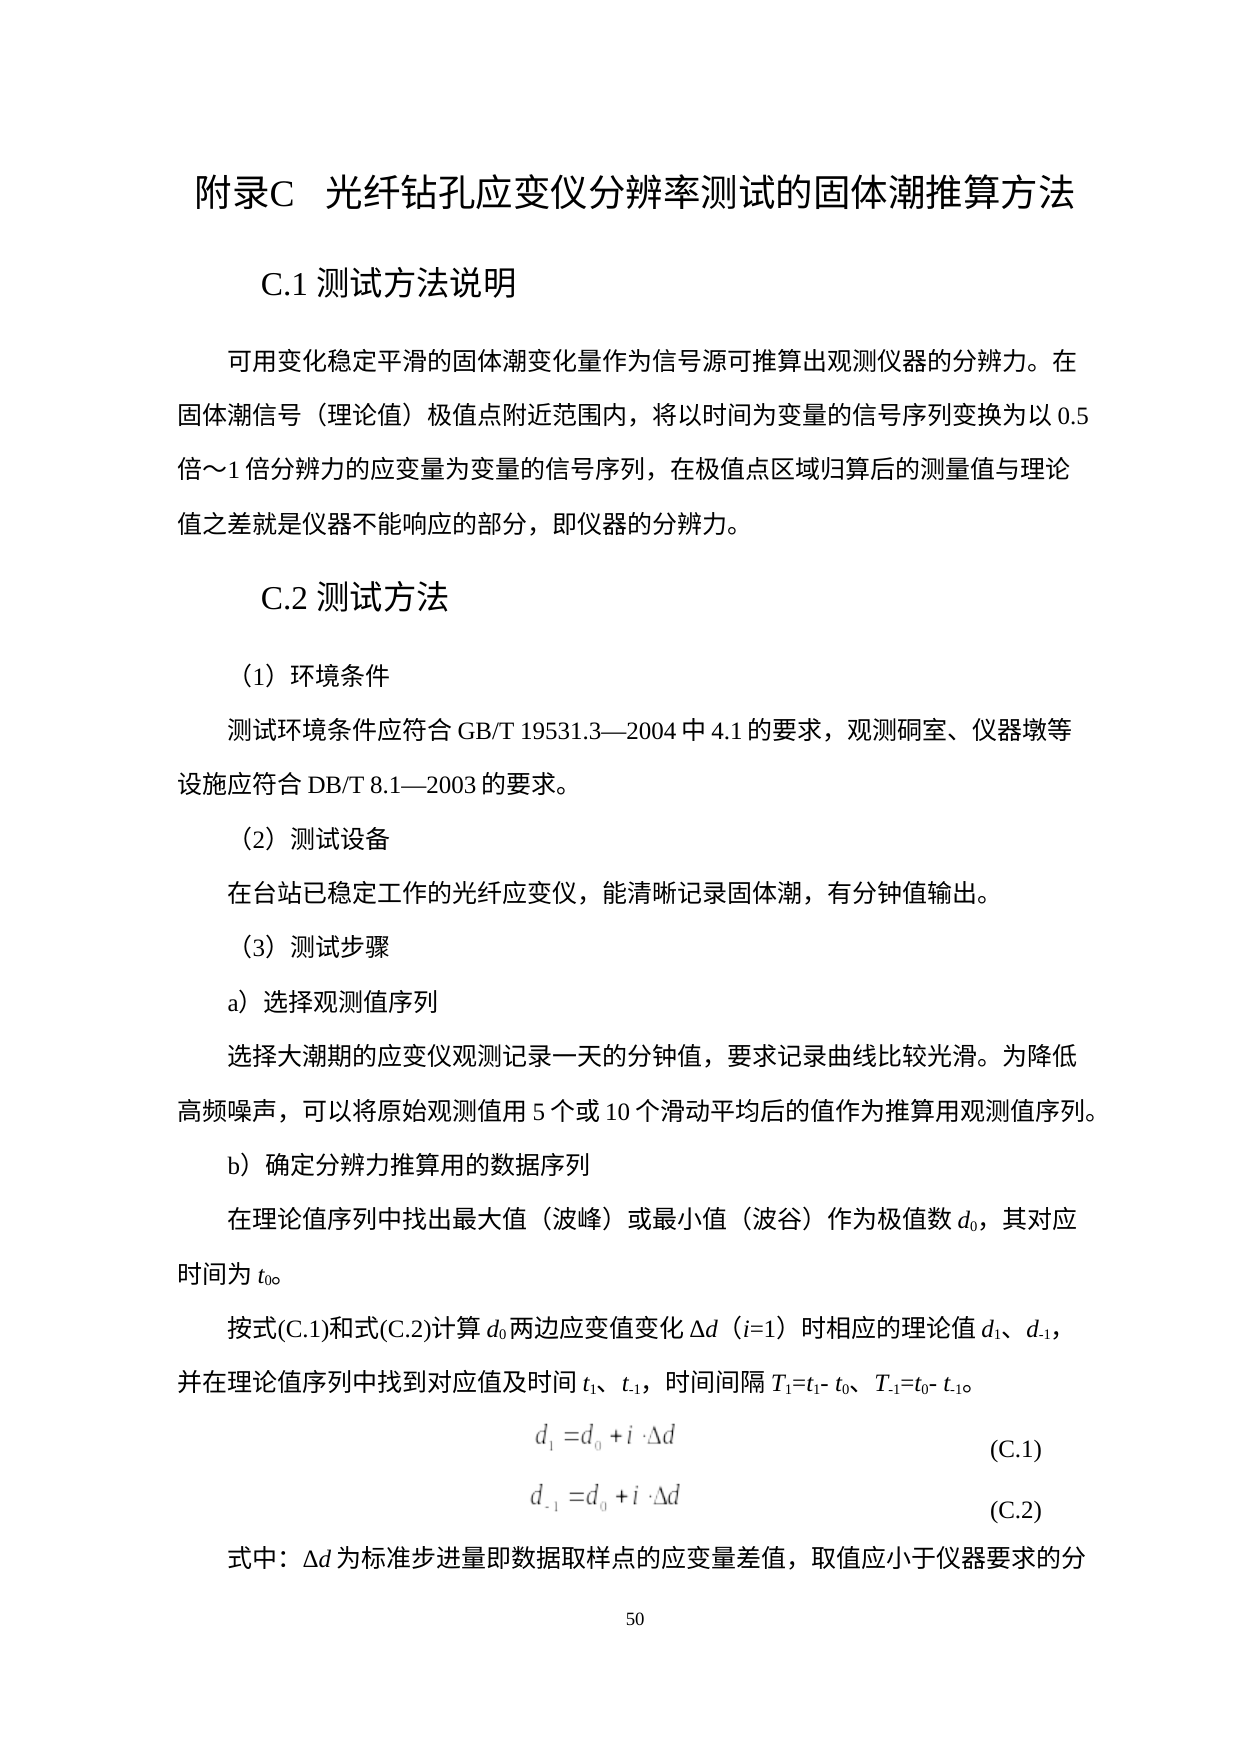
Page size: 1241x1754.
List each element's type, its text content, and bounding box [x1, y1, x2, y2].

text 按式(C.1)和式(C.2)计算d0两边应变值变化Δd（i=1）时相应的理论值d1、d-1，并在理论值序列中找到对应值及时间t1、t-1，时间间隔T1=t1- t0、T-1=t0- t-1。 [177, 1308, 1092, 1399]
text a）选择观测值序列 [177, 982, 1092, 1018]
text （1）环境条件 [177, 656, 1092, 692]
text 可用变化稳定平滑的固体潮变化量作为信号源可推算出观测仪器的分辨力。在固体潮信号（理论值）极值点附近范围内，将以时间为变量的信号序列变换为以0.5倍～1倍分辨力的应变量为变量的信号序列，在极值点区域归算后的测量值与理论值之差就是仪器不能响应的部分，即仪器的分辨力。 [177, 341, 1092, 541]
subtitle 测试方法 [261, 571, 1092, 619]
text (C.1) [177, 1417, 1092, 1463]
text 测试环境条件应符合GB/T 19531.3—2004中4.1的要求，观测硐室、仪器墩等设施应符合DB/T 8.1—2003的要求。 [177, 710, 1092, 801]
text b）确定分辨力推算用的数据序列 [177, 1145, 1092, 1182]
text （3）测试步骤 [177, 928, 1092, 964]
text 选择大潮期的应变仪观测记录一天的分钟值，要求记录曲线比较光滑。为降低高频噪声，可以将原始观测值用5个或10个滑动平均后的值作为推算用观测值序列。 [177, 1037, 1092, 1127]
text 在台站已稳定工作的光纤应变仪，能清晰记录固体潮，有分钟值输出。 [177, 873, 1092, 910]
text 在理论值序列中找出最大值（波峰）或最小值（波谷）作为极值数d0，其对应时间为t0。 [177, 1200, 1092, 1290]
subtitle 光纤钻孔应变仪分辨率测试的固体潮推算方法 [177, 162, 1092, 217]
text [177, 1538, 1092, 1574]
text （2）测试设备 [177, 819, 1092, 855]
text (C.2) [177, 1478, 1092, 1524]
subtitle 测试方法说明 [261, 256, 1092, 304]
